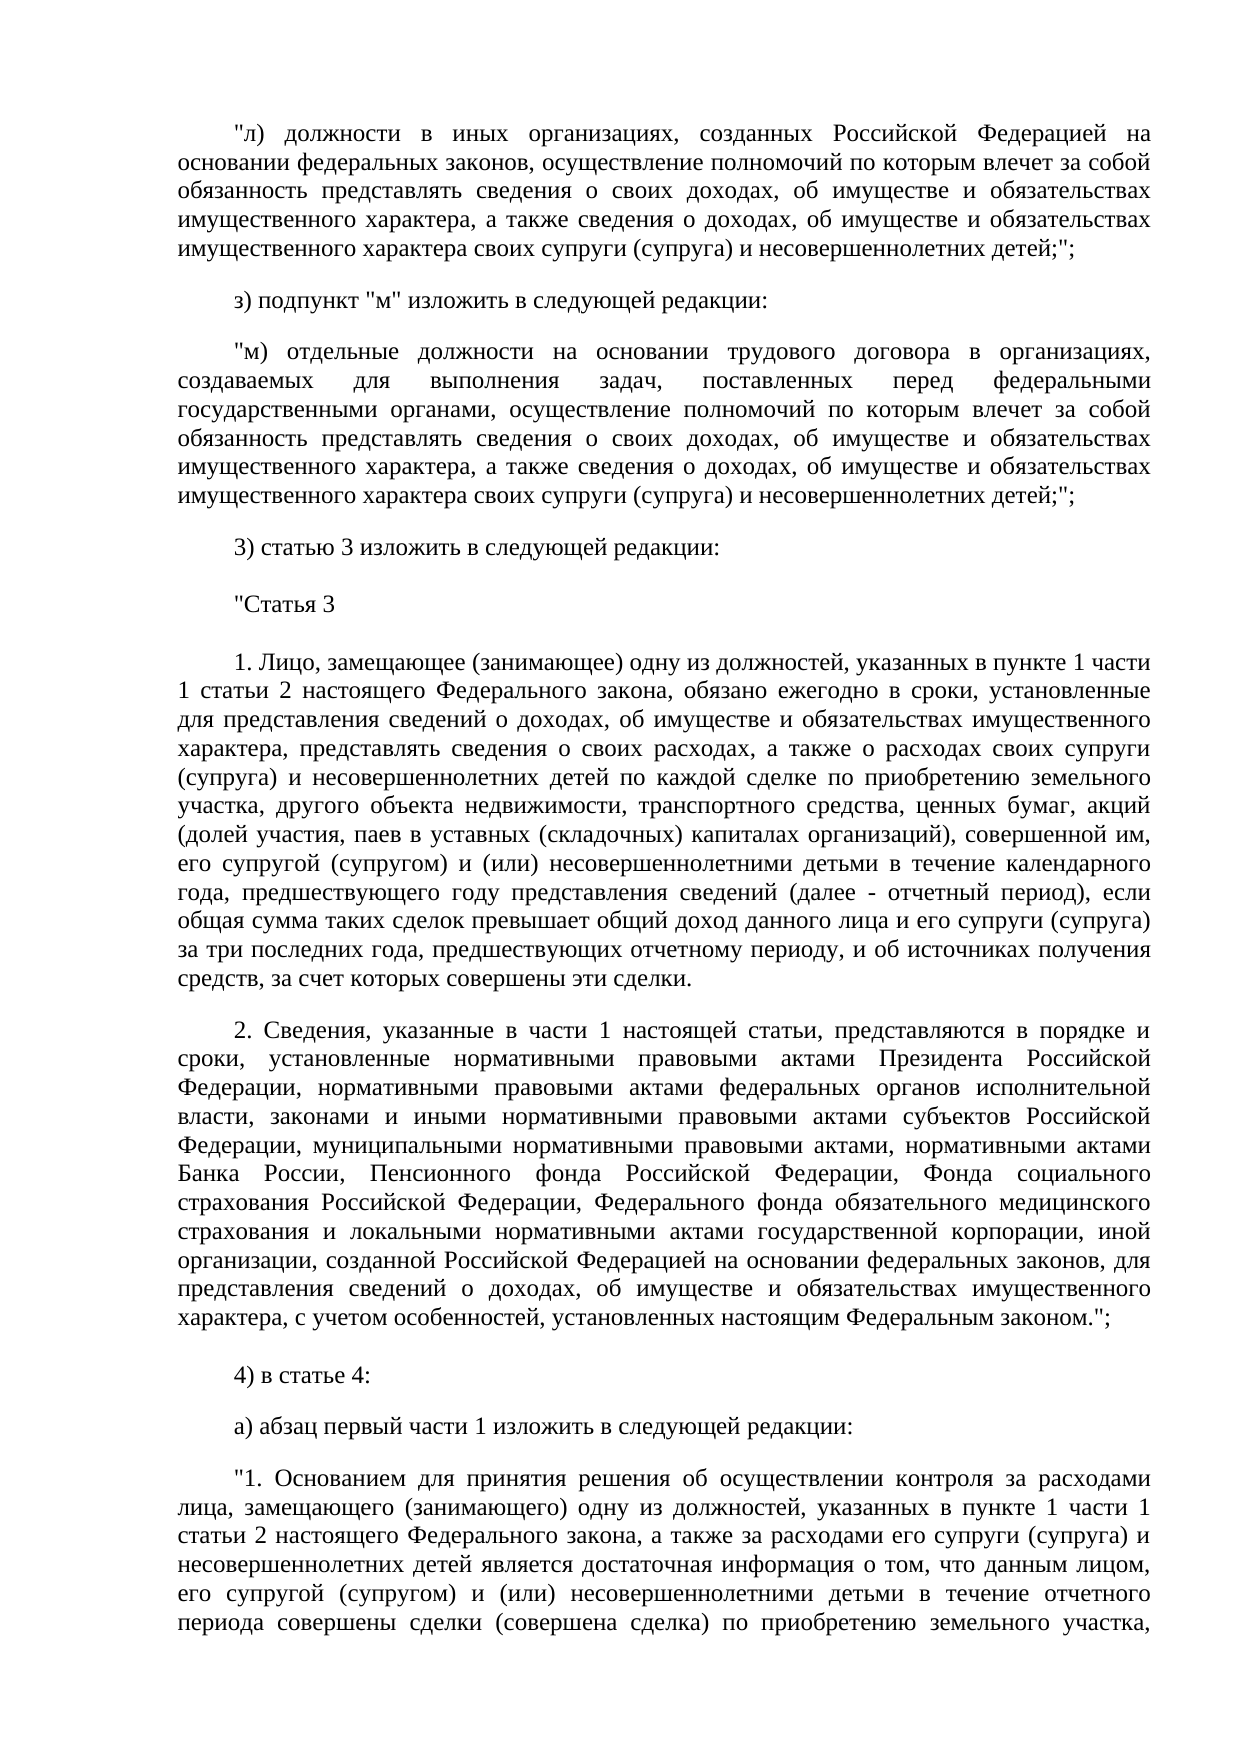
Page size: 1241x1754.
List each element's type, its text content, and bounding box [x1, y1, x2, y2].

text 2. Сведения, указанные в части 1 настоящей статьи, представляются в порядке и сроки, установленные нормативными правовыми актами Президента Российской Федерации, нормативными правовыми актами федеральных органов исполнительной власти, законами и иными нормативными правовыми актами субъектов Российской Федерации, муниципальными нормативными правовыми актами, нормативными актами Банка России, Пенсионного фонда Российской Федерации, Фонда социального страхования Российской Федерации, Федерального фонда обязательного медицинского страхования и локальными нормативными актами государственной корпорации, иной организации, созданной Российской Федерацией на основании федеральных законов, для представления сведений о доходах, об имуществе и обязательствах имущественного характера, с учетом особенностей, установленных настоящим Федеральным законом."; [177, 1015, 1152, 1331]
text з) подпункт "м" изложить в следующей редакции: [177, 285, 1152, 313]
text 1. Лицо, замещающее (занимающее) одну из должностей, указанных в пункте 1 части 1 статьи 2 настоящего Федерального закона, обязано ежегодно в сроки, установленные для представления сведений о доходах, об имуществе и обязательствах имущественного характера, представлять сведения о своих расходах, а также о расходах своих супруги (супруга) и несовершеннолетних детей по каждой сделке по приобретению земельного участка, другого объекта недвижимости, транспортного средства, ценных бумаг, акций (долей участия, паев в уставных (складочных) капиталах организаций), совершенной им, его супругой (супругом) и (или) несовершеннолетними детьми в течение календарного года, предшествующего году представления сведений (далее - отчетный период), если общая сумма таких сделок превышает общий доход данного лица и его супруги (супруга) за три последних года, предшествующих отчетному периоду, и об источниках получения средств, за счет которых совершены эти сделки. [177, 647, 1152, 992]
text "м) отдельные должности на основании трудового договора в организациях, создаваемых для выполнения задач, поставленных перед федеральными государственными органами, осуществление полномочий по которым влечет за собой обязанность представлять сведения о своих доходах, об имуществе и обязательствах имущественного характера, а также сведения о доходах, об имуществе и обязательствах имущественного характера своих супруги (супруга) и несовершеннолетних детей;"; [177, 336, 1152, 509]
text "Статья 3 [177, 589, 1152, 618]
text "л) должности в иных организациях, созданных Российской Федерацией на основании федеральных законов, осуществление полномочий по которым влечет за собой обязанность представлять сведения о своих доходах, об имуществе и обязательствах имущественного характера, а также сведения о доходах, об имуществе и обязательствах имущественного характера своих супруги (супруга) и несовершеннолетних детей;"; [177, 118, 1152, 262]
text 4) в статье 4: [177, 1360, 1152, 1388]
text а) абзац первый части 1 изложить в следующей редакции: [177, 1411, 1152, 1440]
text 3) статью 3 изложить в следующей редакции: [177, 532, 1152, 561]
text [177, 1463, 1152, 1636]
